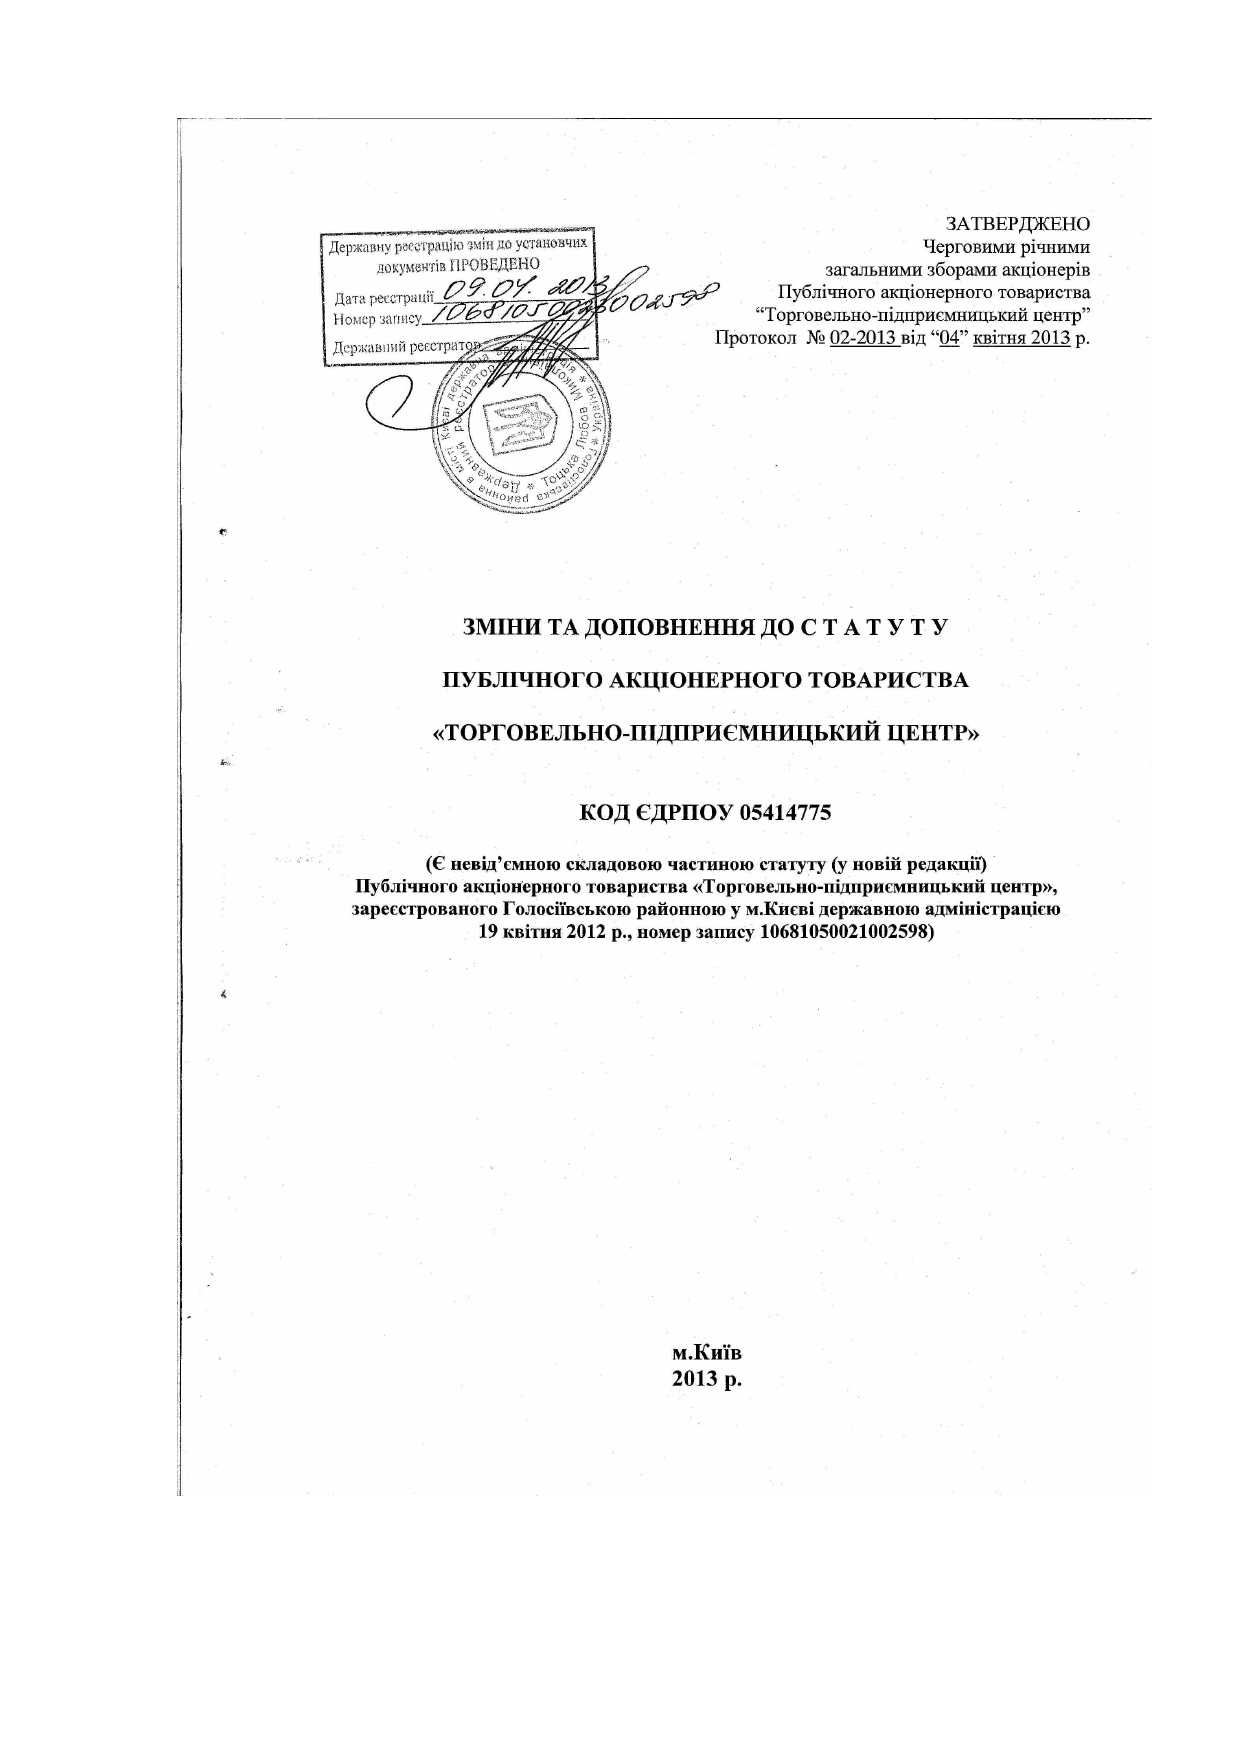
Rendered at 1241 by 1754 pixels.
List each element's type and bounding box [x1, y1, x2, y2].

picture [177, 118, 1152, 1496]
